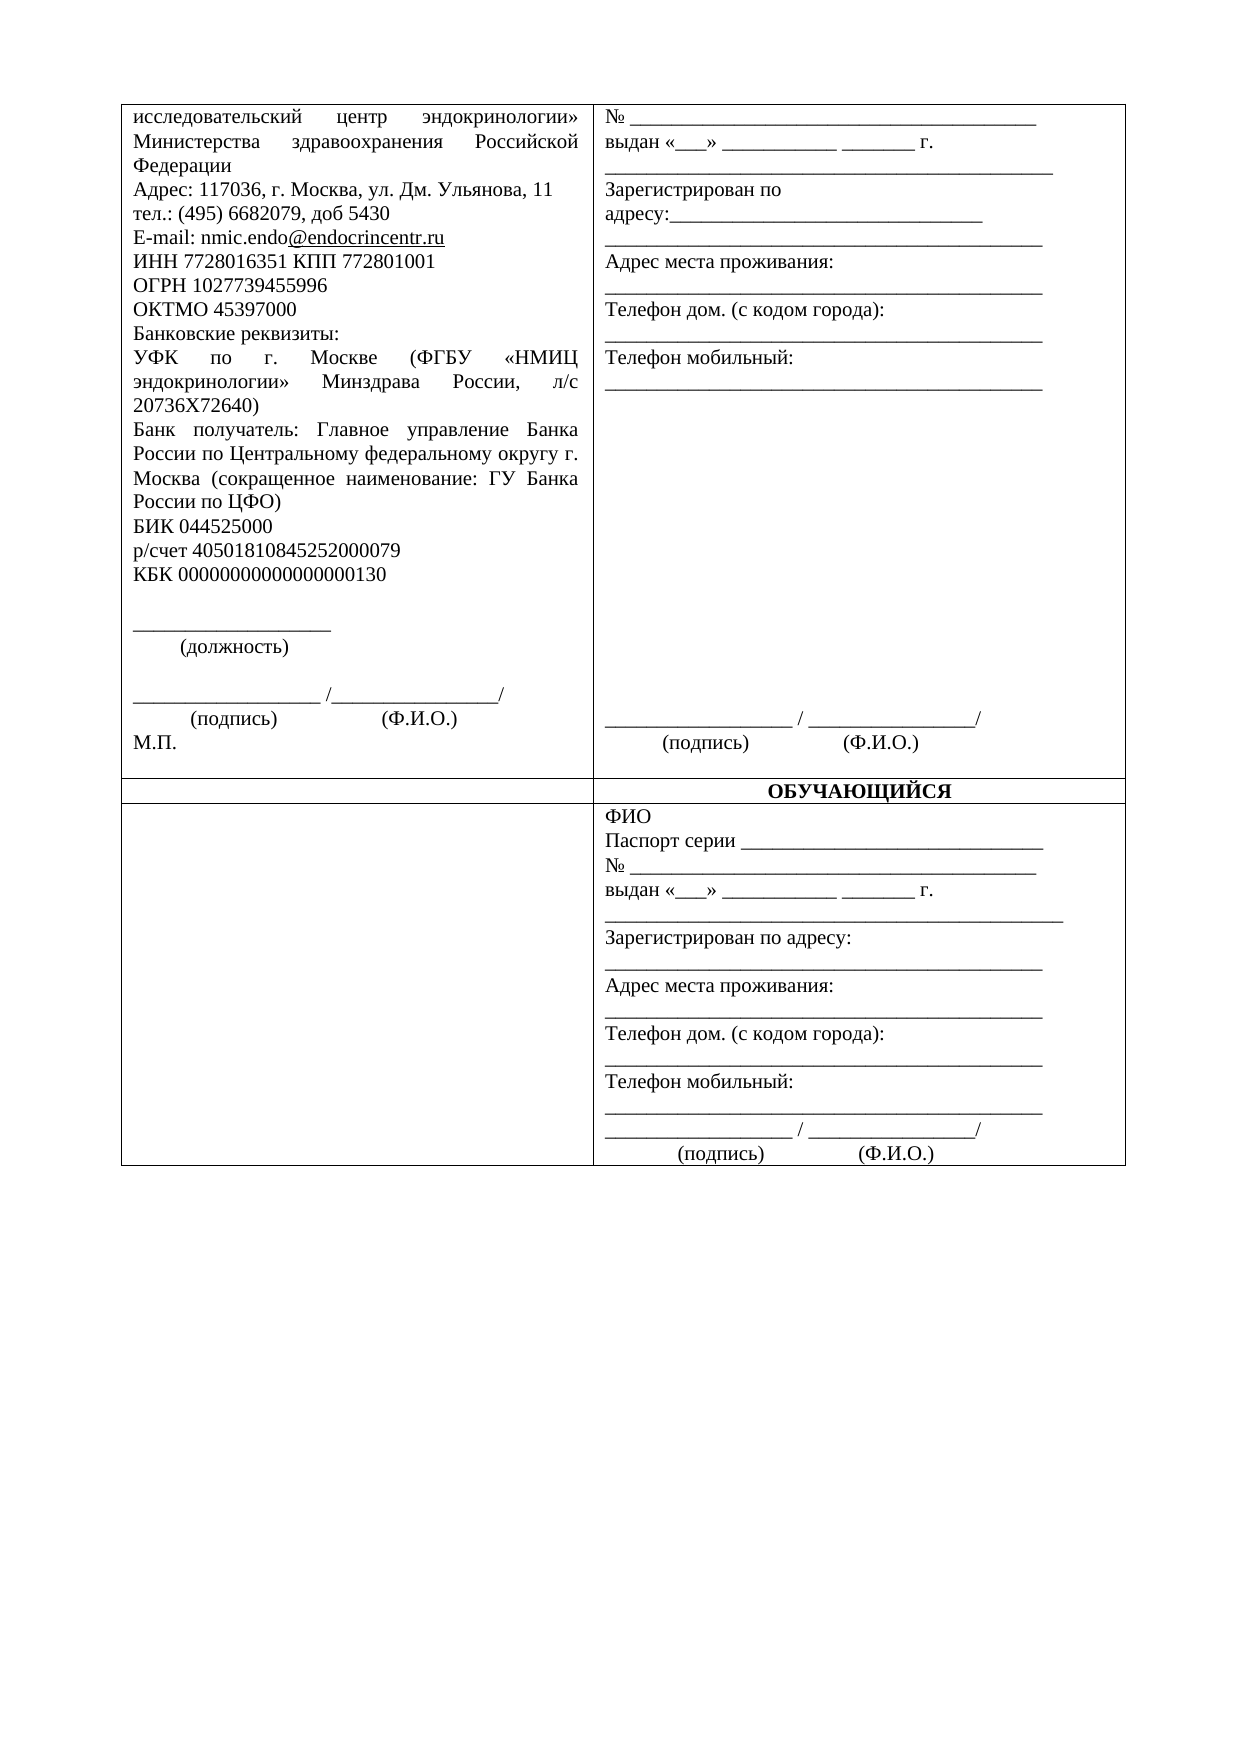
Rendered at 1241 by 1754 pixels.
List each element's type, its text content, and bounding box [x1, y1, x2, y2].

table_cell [594, 105, 1125, 778]
table_cell ОБУЧАЮЩИЙСЯ [594, 779, 1125, 803]
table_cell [122, 105, 593, 778]
table_cell ФИО Паспорт серии _____________________________ № _______________________________________ выдан «___» ___________ _______ г. ____________________________________________ Зарегистрирован по адресу: __________________________________________ Адрес места проживания: __________________________________________ Телефон дом. (с кодом города): __________________________________________ Телефон мобильный: __________________________________________ __________________ / ________________/ (подпись) (Ф.И.О.) [594, 804, 1125, 1165]
table_cell [122, 779, 593, 803]
table_cell [122, 804, 593, 1165]
